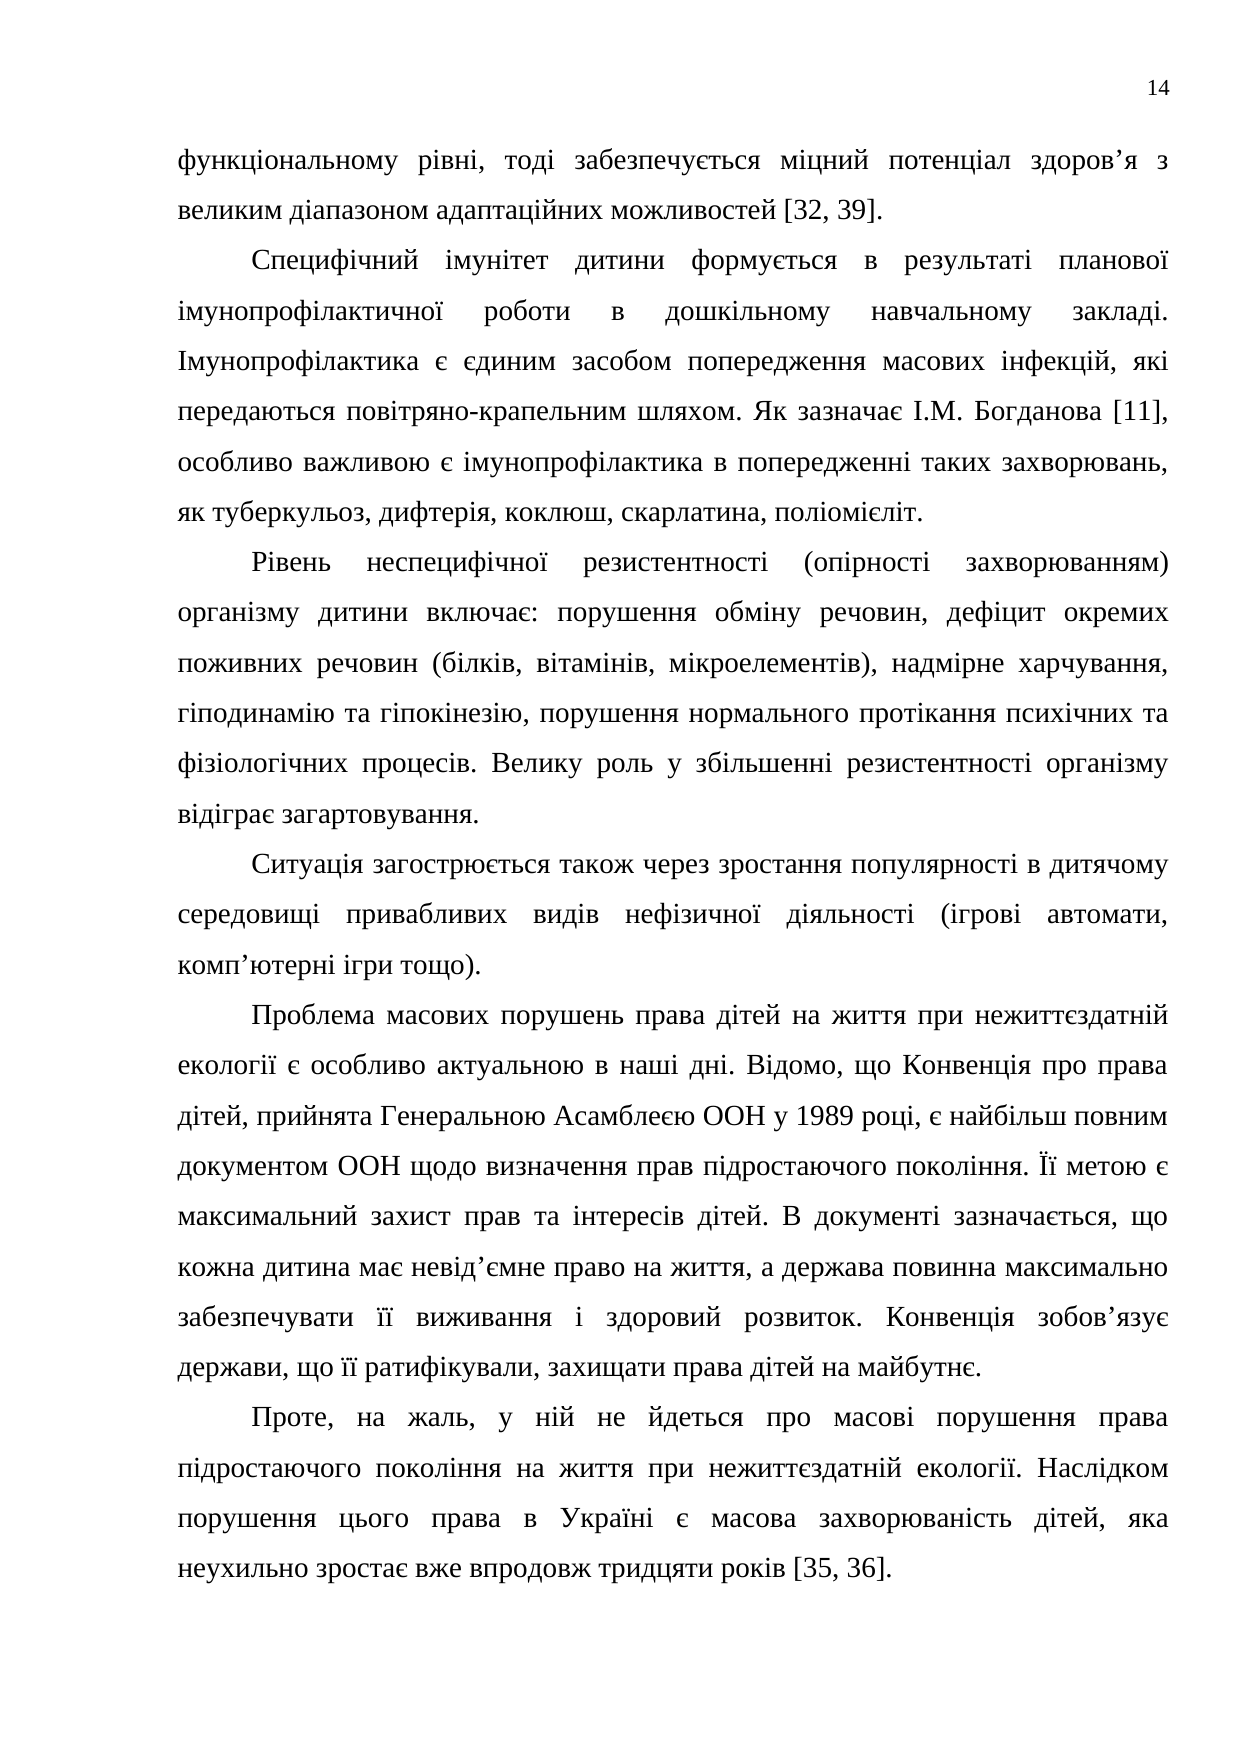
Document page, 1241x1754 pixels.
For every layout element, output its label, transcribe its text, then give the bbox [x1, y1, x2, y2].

text Ситуація загострюється також через зростання популярності в дитячому середовищі привабливих видів нефізичної діяльності (ігрові автомати, комп’ютерні ігри тощо). [177, 846, 1169, 980]
text Специфічний імунітет дитини формується в результаті планової імунопрофілактичної роботи в дошкільному навчальному закладі. Імунопрофілактика є єдиним засобом попередження масових інфекцій, які передаються повітряно-крапельним шляхом. Як зазначає І.М. Богданова [11], особливо важливою є імунопрофілактика в попередженні таких захворювань, як туберкульоз, дифтерія, коклюш, скарлатина, поліомієліт. [177, 242, 1169, 527]
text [177, 142, 1169, 226]
text Рівень неспецифічної резистентності (опірності захворюванням) організму дитини включає: порушення обміну речовин, дефіцит окремих поживних речовин (білків, вітамінів, мікроелементів), надмірне харчування, гіподинамію та гіпокінезію, порушення нормального протікання психічних та фізіологічних процесів. Велику роль у збільшенні резистентності організму відіграє загартовування. [177, 544, 1169, 829]
text Проблема масових порушень права дітей на життя при нежиттєздатній екології є особливо актуальною в наші дні. Відомо, що Конвенція про права дітей, прийнята Генеральною Асамблеєю ООН у 1989 році, є найбільш повним документом ООН щодо визначення прав підростаючого покоління. Її метою є максимальний захист прав та інтересів дітей. В документі зазначається, що кожна дитина має невід’ємне право на життя, а держава повинна максимально забезпечувати її виживання і здоровий розвиток. Конвенція зобов’язує держави, що її ратифікували, захищати права дітей на майбутнє. [177, 997, 1169, 1383]
text Проте, на жаль, у ній не йдеться про масові порушення права підростаючого покоління на життя при нежиттєздатній екології. Наслідком порушення цього права в Україні є масова захворюваність дітей, яка неухильно зростає вже впродовж тридцяти років [35, 36]. [177, 1399, 1169, 1584]
